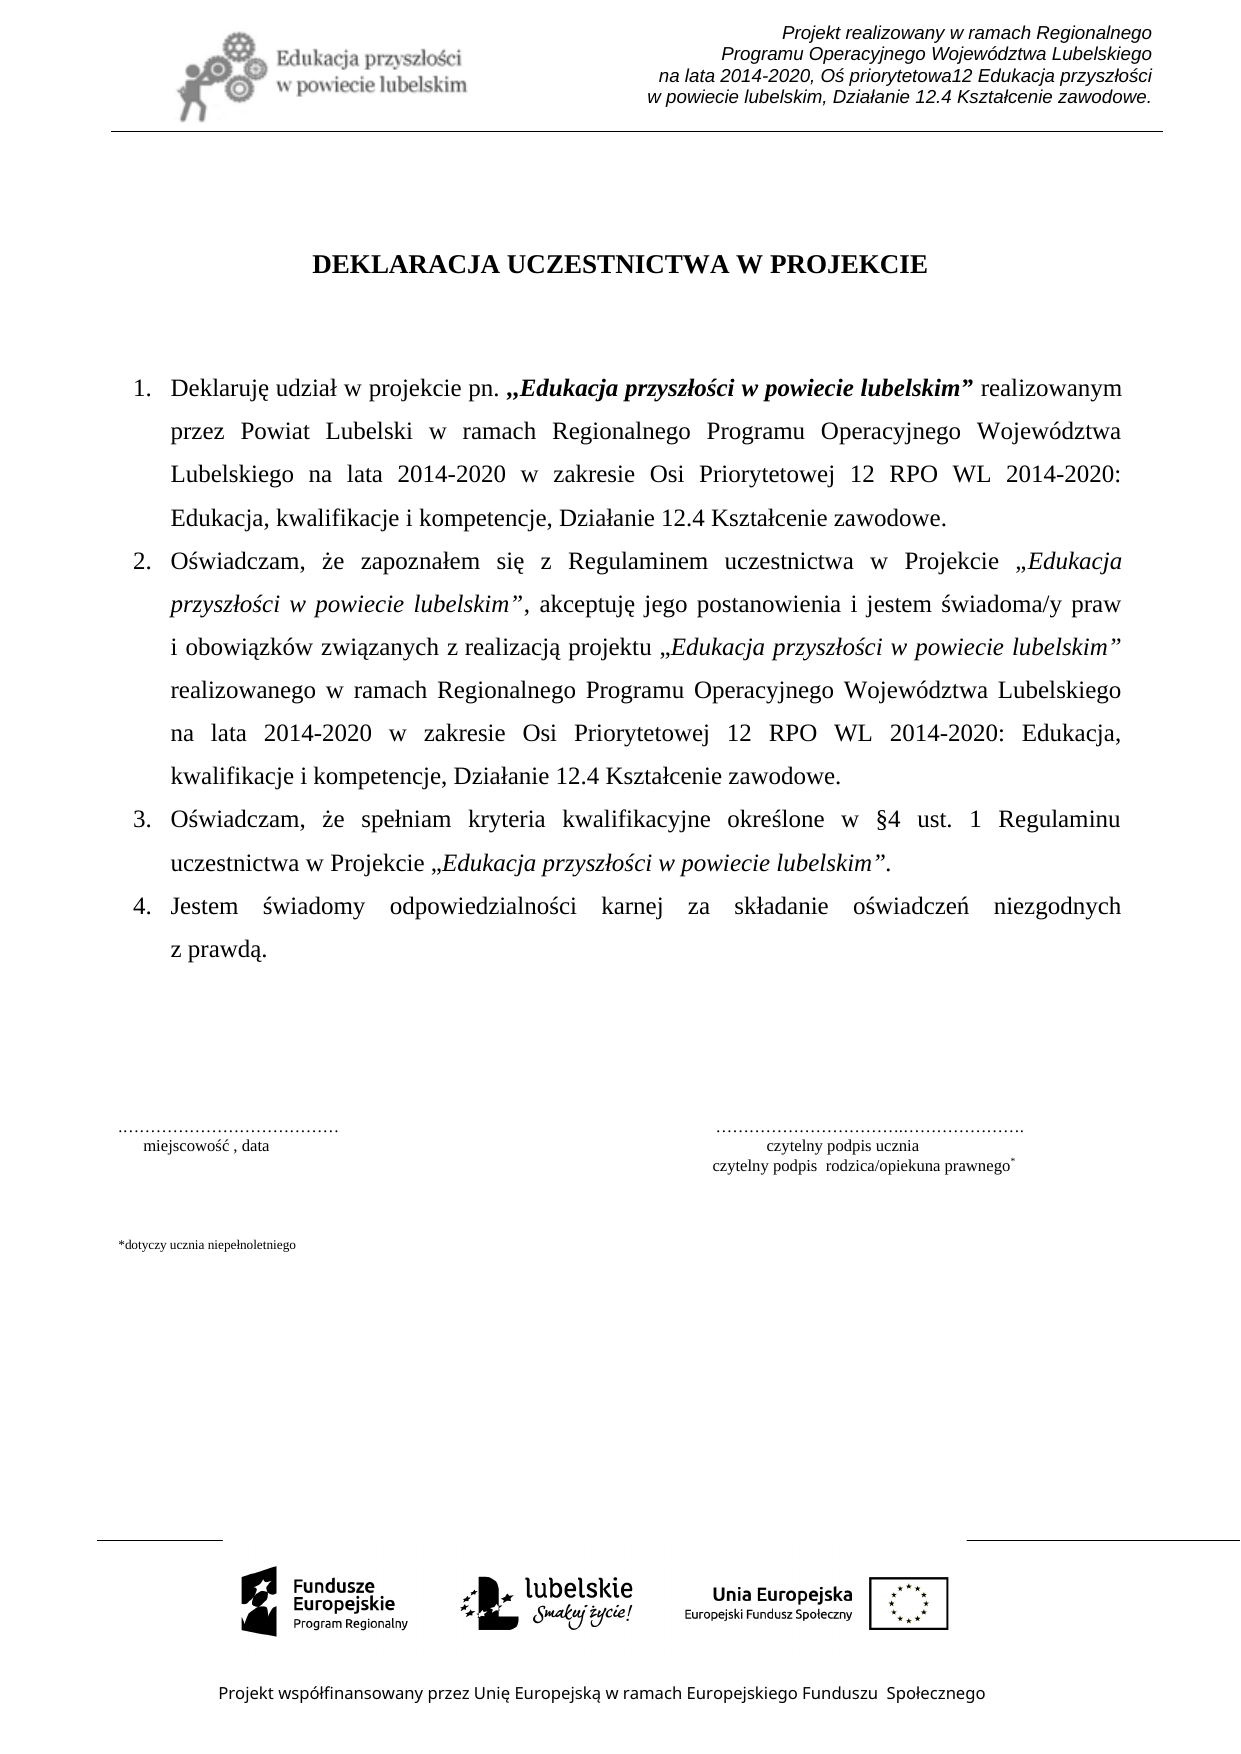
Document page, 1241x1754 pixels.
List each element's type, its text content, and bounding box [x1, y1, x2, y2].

picture [173, 27, 488, 124]
list Oświadczam, że spełniam kryteria kwalifikacyjne określone w §4 ust. 1 Regulaminu uczestnictwa w Projekcie „Edukacja przyszłości w powiecie lubelskim”. [133, 804, 1122, 876]
text .………………………………… …………………………….…………………. [118, 1117, 1122, 1136]
list Oświadczam, że zapoznałem się z Regulaminem uczestnictwa w Projekcie „Edukacja przyszłości w powiecie lubelskim”, akceptuję jego postanowienia i jestem świadoma/y praw i obowiązków związanych z realizacją projektu „Edukacja przyszłości w powiecie lubelskim” realizowanego w ramach Regionalnego Programu Operacyjnego Województwa Lubelskiego na lata 2014-2020 w zakresie Osi Priorytetowej 12 RPO WL 2014-2020: Edukacja, kwalifikacje i kompetencje, Działanie 12.4 Kształcenie zawodowe. [133, 546, 1122, 790]
list Deklaruję udział w projekcie pn. ,,Edukacja przyszłości w powiecie lubelskim” realizowanym przez Powiat Lubelski w ramach Regionalnego Programu Operacyjnego Województwa Lubelskiego na lata 2014-2020 w zakresie Osi Priorytetowej 12 RPO WL 2014-2020: Edukacja, kwalifikacje i kompetencje, Działanie 12.4 Kształcenie zawodowe. [133, 373, 1122, 531]
picture [222, 1540, 967, 1661]
text miejscowość , data czytelny podpis ucznia [118, 1136, 1122, 1155]
list Jestem świadomy odpowiedzialności karnej za składanie oświadczeń niezgodnych z prawdą. [133, 891, 1122, 963]
text *dotyczy ucznia niepełnoletniego [118, 1237, 1122, 1263]
text DEKLARACJA UCZESTNICTWA W PROJEKCIE [118, 249, 1122, 280]
text czytelny podpis rodzica/opiekuna prawnego* [118, 1155, 1122, 1174]
